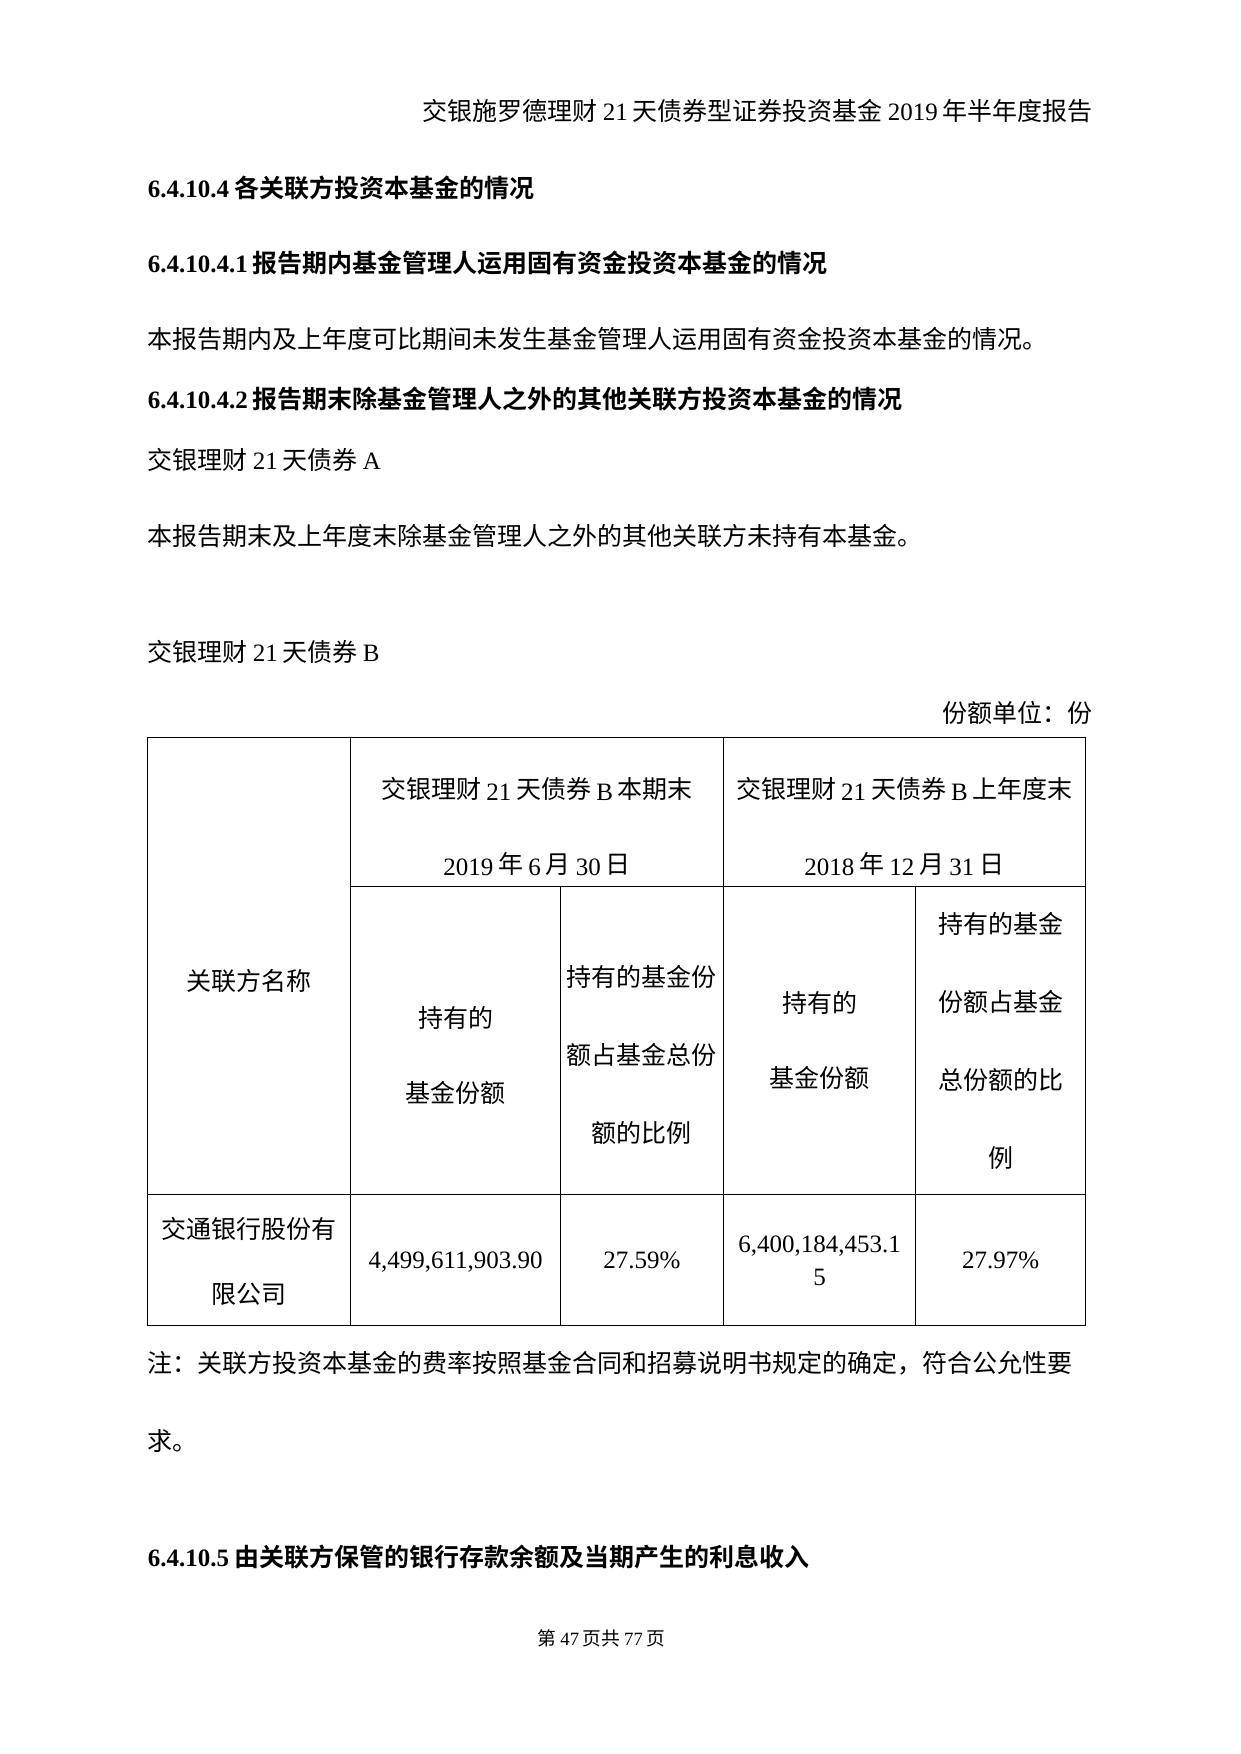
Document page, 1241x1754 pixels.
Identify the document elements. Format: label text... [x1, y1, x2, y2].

table_header 交银理财21天债券B本期末 2019年6月30日 [351, 738, 723, 886]
text 交银理财21天债券B [148, 618, 1092, 683]
text 份额单位：份 [148, 693, 1092, 729]
text 6.4.10.4.2报告期末除基金管理人之外的其他关联方投资本基金的情况 [148, 380, 1092, 416]
table_cell 4,499,611,903.90 [351, 1195, 560, 1325]
table_cell 6,400,184,453.15 [724, 1195, 915, 1325]
table_cell 持有的 基金份额 [351, 887, 560, 1194]
table_header 关联方名称 [148, 738, 350, 1194]
text 6.4.10.4.1报告期内基金管理人运用固有资金投资本基金的情况 [148, 229, 1092, 294]
table_cell 交通银行股份有限公司 [148, 1195, 350, 1325]
table_header 交银理财21天债券B上年度末 2018年12月31日 [724, 738, 1085, 886]
table_cell 持有的基金份额占基金总份额的比例 [916, 887, 1085, 1194]
text 本报告期末及上年度末除基金管理人之外的其他关联方未持有本基金。 [148, 502, 1092, 567]
table_cell 持有的基金份额占基金总份额的比例 [561, 887, 723, 1194]
text 6.4.10.5由关联方保管的银行存款余额及当期产生的利息收入 [148, 1523, 1092, 1588]
text 注：关联方投资本基金的费率按照基金合同和招募说明书规定的确定，符合公允性要求。 [148, 1329, 1092, 1472]
text 本报告期内及上年度可比期间未发生基金管理人运用固有资金投资本基金的情况。 [148, 305, 1092, 370]
table_cell 持有的 基金份额 [724, 887, 915, 1194]
table_cell 27.97% [916, 1195, 1085, 1325]
text 交银理财21天债券A [148, 426, 1092, 491]
table_cell 27.59% [561, 1195, 723, 1325]
text 6.4.10.4各关联方投资本基金的情况 [148, 154, 1092, 219]
